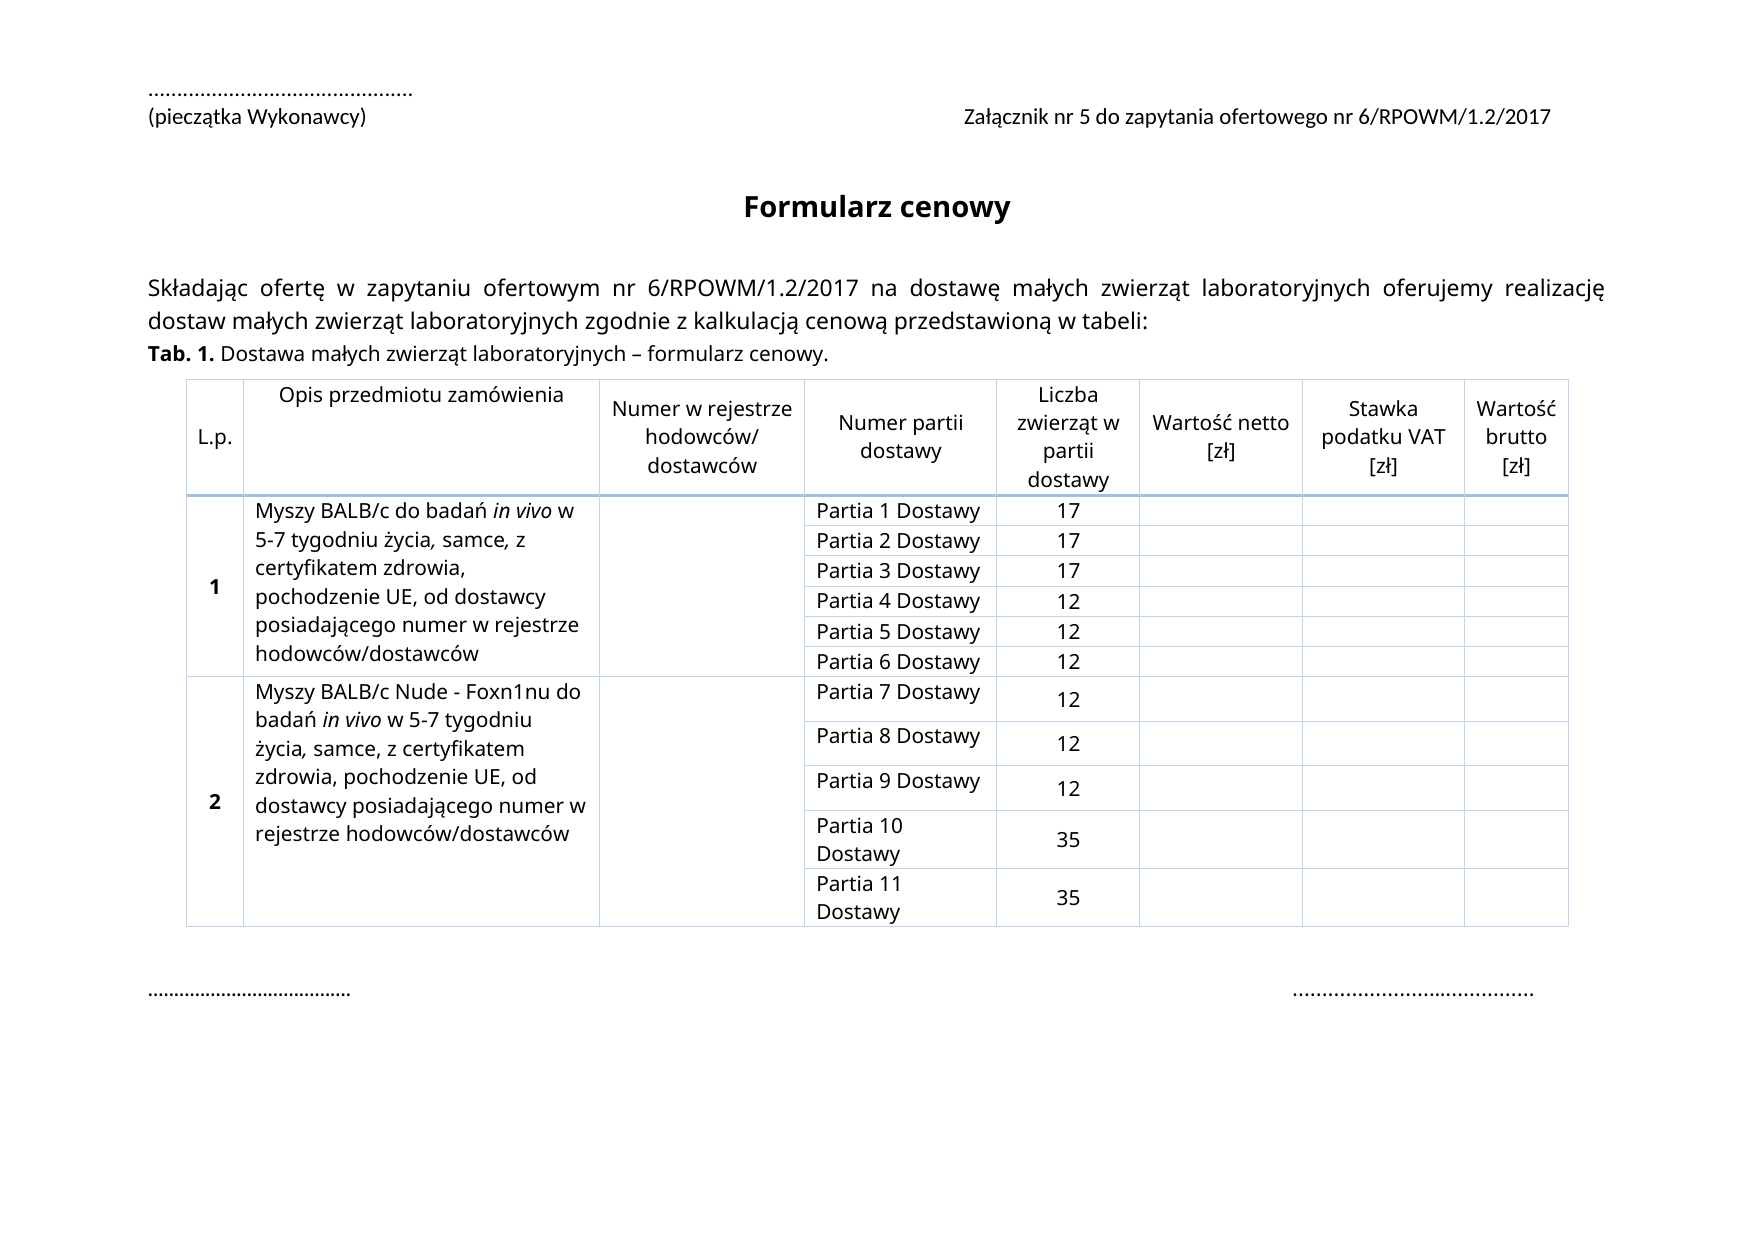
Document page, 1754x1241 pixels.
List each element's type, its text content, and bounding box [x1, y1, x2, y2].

table_cell [1303, 556, 1464, 586]
table_cell [1140, 766, 1302, 810]
table_cell Partia 5 Dostawy [805, 617, 996, 646]
table_cell [1465, 647, 1568, 676]
table_cell [1140, 617, 1302, 646]
text Tab. 1. Dostawa małych zwierząt laboratoryjnych – formularz cenowy. [148, 339, 1606, 367]
table_cell [1303, 869, 1464, 926]
table_cell [1140, 526, 1302, 555]
table_cell [1140, 677, 1302, 721]
table_cell Partia 1 Dostawy [805, 497, 996, 525]
table_cell [1303, 722, 1464, 765]
table_cell [600, 497, 804, 676]
table_cell [1140, 497, 1302, 525]
table_cell Partia 4 Dostawy [805, 587, 996, 616]
table_cell [1140, 647, 1302, 676]
table_cell [1303, 497, 1464, 525]
table_cell 17 [997, 556, 1139, 586]
table_header Stawka podatku VAT [zł] [1303, 380, 1464, 493]
table_cell [1465, 766, 1568, 810]
table_cell [600, 677, 804, 926]
table_cell [1140, 869, 1302, 926]
table_cell 12 [997, 647, 1139, 676]
table_cell [1465, 811, 1568, 868]
table_header Wartość netto [zł] [1140, 380, 1302, 493]
table_cell Myszy BALB/c do badań in vivo w 5-7 tygodniu życia, samce, z certyfikatem zdrowia, pochodzenie UE, od dostawcy posiadającego numer w rejestrze hodowców/dostawców [244, 497, 599, 676]
table_cell Myszy BALB/c Nude - Foxn1nu do badań in vivo w 5-7 tygodniu życia, samce, z certyfikatem zdrowia, pochodzenie UE, od dostawcy posiadającego numer w rejestrze hodowców/dostawców [244, 677, 599, 926]
table_cell 12 [997, 677, 1139, 721]
table_cell [1303, 526, 1464, 555]
table_cell 35 [997, 811, 1139, 868]
table_cell 12 [997, 722, 1139, 765]
table_cell 12 [997, 766, 1139, 810]
text Formularz cenowy [148, 186, 1606, 226]
table_cell Partia 6 Dostawy [805, 647, 996, 676]
table_header L.p. [187, 380, 243, 493]
table_cell [1303, 587, 1464, 616]
table_header Wartość brutto [zł] [1465, 380, 1568, 493]
text Składając ofertę w zapytaniu ofertowym nr 6/RPOWM/1.2/2017 na dostawę małych zwierząt laboratoryjnych oferujemy realizację dostaw małych zwierząt laboratoryjnych zgodnie z kalkulacją cenową przedstawioną w tabeli: [148, 271, 1606, 336]
table_cell [1303, 677, 1464, 721]
table_cell [1465, 587, 1568, 616]
table_cell Partia 7 Dostawy [805, 677, 996, 721]
table_header Liczba zwierząt w partii dostawy [997, 380, 1139, 493]
text ....................................... ……………………..…………… [148, 974, 1606, 1002]
table_cell [1465, 869, 1568, 926]
table_cell 2 [187, 677, 243, 926]
table_cell [1303, 811, 1464, 868]
table_cell [1465, 677, 1568, 721]
table_cell [1465, 617, 1568, 646]
table_cell [1465, 556, 1568, 586]
table_cell Partia 3 Dostawy [805, 556, 996, 586]
table_cell 35 [997, 869, 1139, 926]
table_cell [1140, 811, 1302, 868]
table_cell Partia 9 Dostawy [805, 766, 996, 810]
table_cell [1303, 766, 1464, 810]
table_cell [1465, 722, 1568, 765]
table_cell 1 [187, 497, 243, 676]
table_cell [1140, 722, 1302, 765]
table_cell Partia 2 Dostawy [805, 526, 996, 555]
table_header Opis przedmiotu zamówienia [244, 380, 599, 493]
table_cell 12 [997, 617, 1139, 646]
table_cell [1303, 647, 1464, 676]
table_cell 17 [997, 526, 1139, 555]
table_cell Partia 8 Dostawy [805, 722, 996, 765]
table_cell Partia 10 Dostawy [805, 811, 996, 868]
table_cell [1465, 526, 1568, 555]
table_cell Partia 11 Dostawy [805, 869, 996, 926]
table_cell [1465, 497, 1568, 525]
table_header Numer partii dostawy [805, 380, 996, 493]
table_cell 12 [997, 587, 1139, 616]
table_cell [1140, 556, 1302, 586]
table_header Numer w rejestrze hodowców/ dostawców [600, 380, 804, 493]
table_cell 17 [997, 497, 1139, 525]
table_cell [1303, 617, 1464, 646]
table_cell [1140, 587, 1302, 616]
